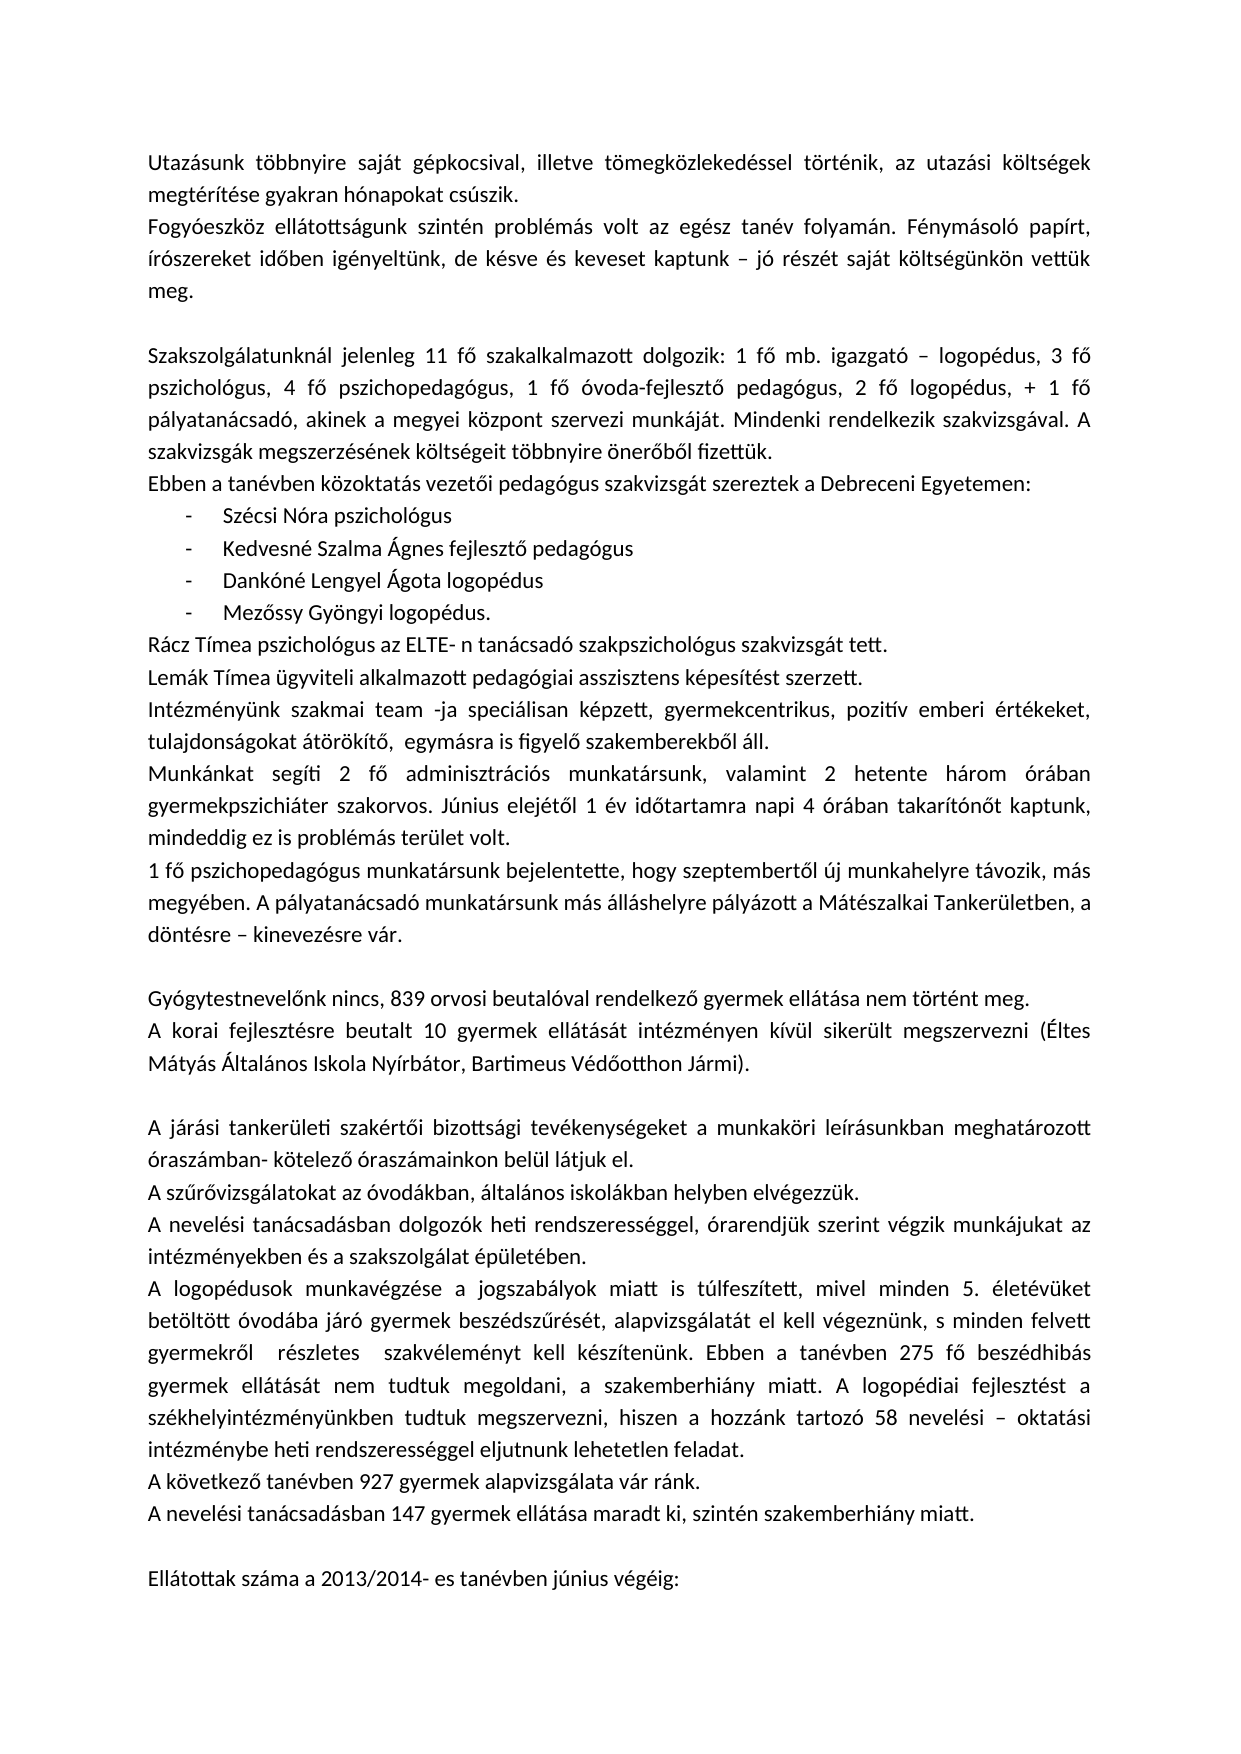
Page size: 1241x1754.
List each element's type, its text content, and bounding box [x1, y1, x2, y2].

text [148, 148, 1093, 208]
text Fogyóeszköz ellátottságunk szintén problémás volt az egész tanév folyamán. Fénymásoló papírt, írószereket időben igényeltünk, de késve és keveset kaptunk – jó részét saját költségünkön vettük meg. [148, 212, 1093, 304]
text Ebben a tanévben közoktatás vezetői pedagógus szakvizsgát szereztek a Debreceni Egyetemen: [148, 469, 1093, 497]
text A korai fejlesztésre beutalt 10 gyermek ellátását intézményen kívül sikerült megszervezni (Éltes Mátyás Általános Iskola Nyírbátor, Bartimeus Védőotthon Jármi). [148, 1017, 1093, 1077]
text A járási tankerületi szakértői bizottsági tevékenységeket a munkaköri leírásunkban meghatározott óraszámban- kötelező óraszámainkon belül látjuk el. [148, 1113, 1093, 1173]
text Rácz Tímea pszichológus az ELTE- n tanácsadó szakpszichológus szakvizsgát tett. [148, 630, 1093, 658]
text Ellátottak száma a 2013/2014- es tanévben június végéig: [148, 1564, 1093, 1592]
text 1 fő pszichopedagógus munkatársunk bejelentette, hogy szeptembertől új munkahelyre távozik, más megyében. A pályatanácsadó munkatársunk más álláshelyre pályázott a Mátészalkai Tankerületben, a döntésre – kinevezésre vár. [148, 856, 1093, 948]
list Mezőssy Gyöngyi logopédus. [185, 598, 1093, 626]
text Lemák Tímea ügyviteli alkalmazott pedagógiai asszisztens képesítést szerzett. [148, 663, 1093, 691]
text Gyógytestnevelőnk nincs, 839 orvosi beutalóval rendelkező gyermek ellátása nem történt meg. [148, 984, 1093, 1012]
text A szűrővizsgálatokat az óvodákban, általános iskolákban helyben elvégezzük. [148, 1178, 1093, 1206]
list Dankóné Lengyel Ágota logopédus [185, 566, 1093, 594]
text Szakszolgálatunknál jelenleg 11 fő szakalkalmazott dolgozik: 1 fő mb. igazgató – logopédus, 3 fő pszichológus, 4 fő pszichopedagógus, 1 fő óvoda-fejlesztő pedagógus, 2 fő logopédus, + 1 fő pályatanácsadó, akinek a megyei központ szervezi munkáját. Mindenki rendelkezik szakvizsgával. A szakvizsgák megszerzésének költségeit többnyire önerőből fizettük. [148, 341, 1093, 465]
text A nevelési tanácsadásban 147 gyermek ellátása maradt ki, szintén szakemberhiány miatt. [148, 1499, 1093, 1527]
list Kedvesné Szalma Ágnes fejlesztő pedagógus [185, 534, 1093, 562]
text A nevelési tanácsadásban dolgozók heti rendszerességgel, órarendjük szerint végzik munkájukat az intézményekben és a szakszolgálat épületében. [148, 1210, 1093, 1270]
list Szécsi Nóra pszichológus [185, 502, 1093, 530]
text A logopédusok munkavégzése a jogszabályok miatt is túlfeszített, mivel minden 5. életévüket betöltött óvodába járó gyermek beszédszűrését, alapvizsgálatát el kell végeznünk, s minden felvett gyermekről részletes szakvéleményt kell készítenünk. Ebben a tanévben 275 fő beszédhibás gyermek ellátását nem tudtuk megoldani, a szakemberhiány miatt. A logopédiai fejlesztést a székhelyintézményünkben tudtuk megszervezni, hiszen a hozzánk tartozó 58 nevelési – oktatási intézménybe heti rendszerességgel eljutnunk lehetetlen feladat. [148, 1274, 1093, 1463]
text A következő tanévben 927 gyermek alapvizsgálata vár ránk. [148, 1467, 1093, 1495]
text Intézményünk szakmai team -ja speciálisan képzett, gyermekcentrikus, pozitív emberi értékeket, tulajdonságokat átörökítő, egymásra is figyelő szakemberekből áll. [148, 695, 1093, 755]
text Munkánkat segíti 2 fő adminisztrációs munkatársunk, valamint 2 hetente három órában gyermekpszichiáter szakorvos. Június elejétől 1 év időtartamra napi 4 órában takarítónőt kaptunk, mindeddig ez is problémás terület volt. [148, 759, 1093, 852]
